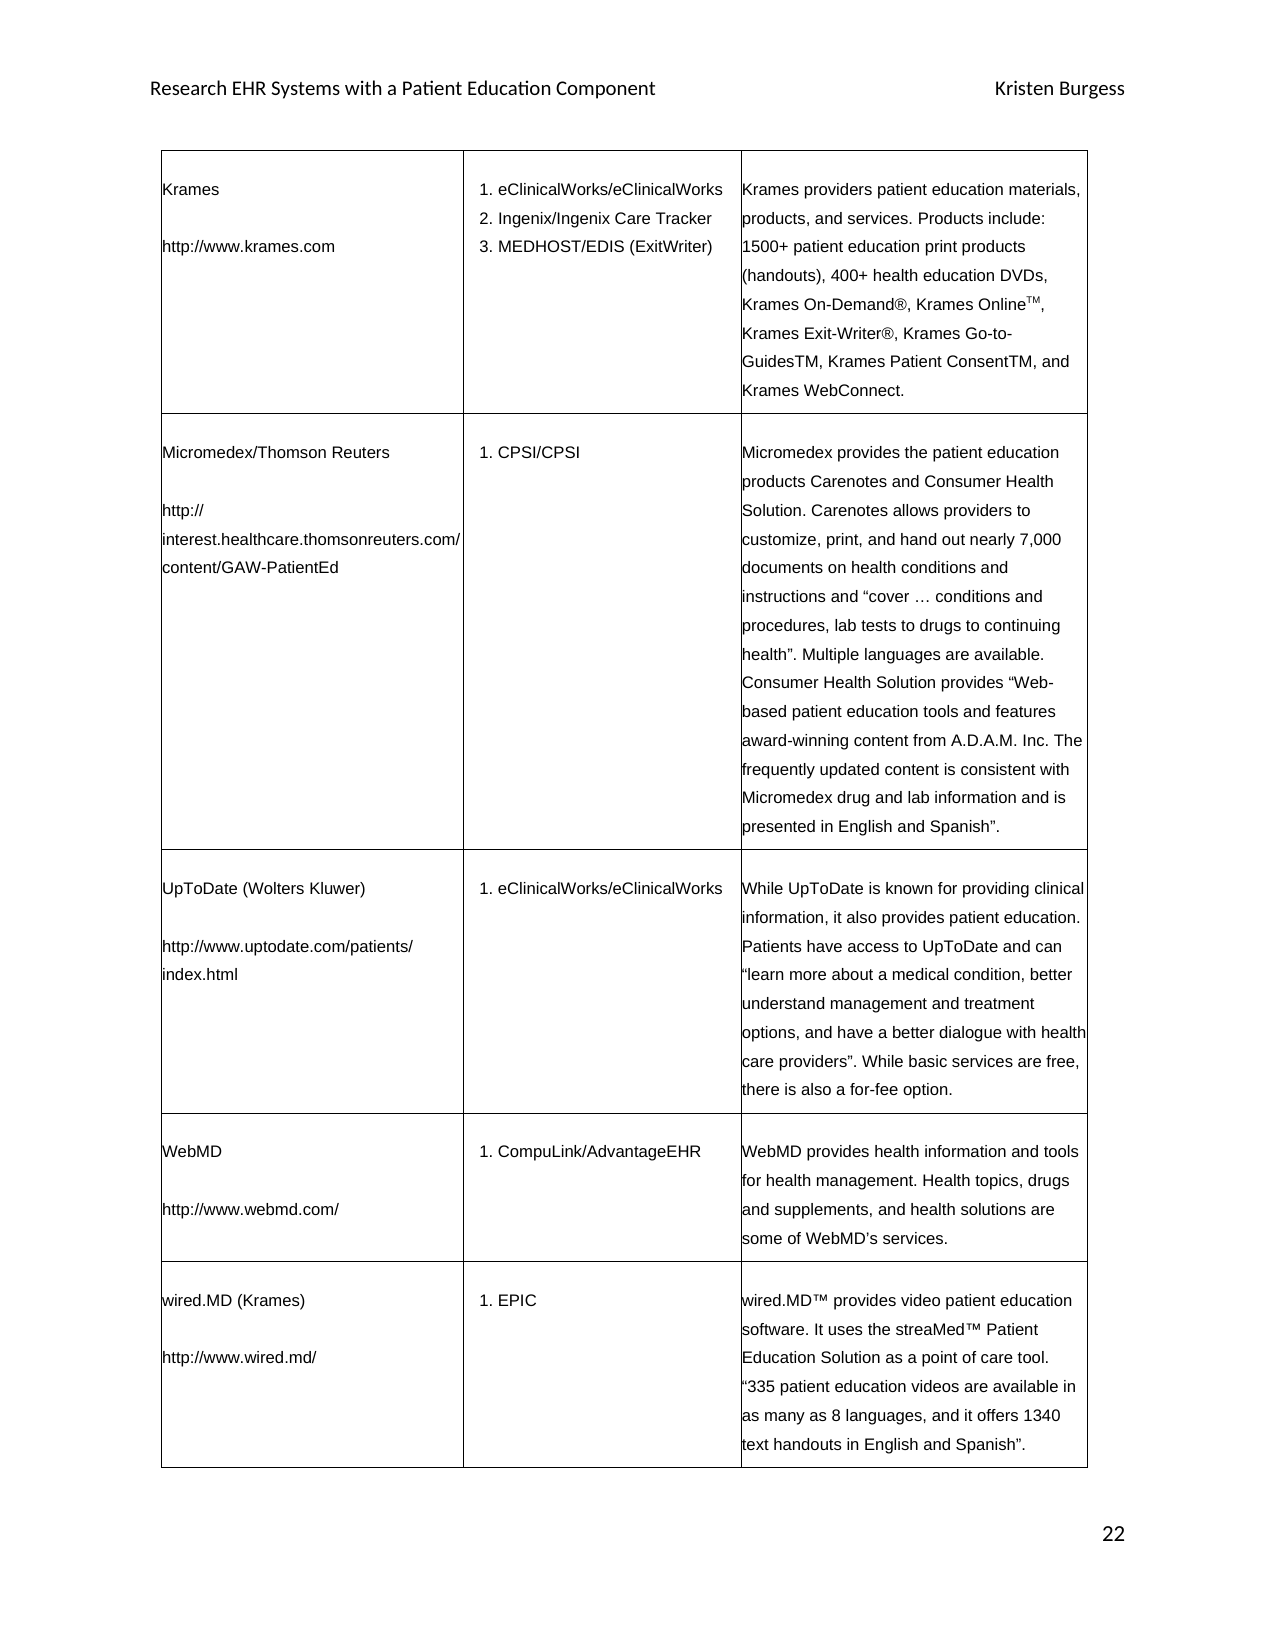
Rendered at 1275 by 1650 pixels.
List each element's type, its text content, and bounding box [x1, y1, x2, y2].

table_cell Micromedex/Thomson Reuters http://interest.healthcare.thomsonreuters.com/content/GAW-PatientEd [162, 414, 463, 849]
table_cell WebMD provides health information and tools for health management. Health topics, drugs and supplements, and health solutions are some of WebMD’s services. [742, 1114, 1087, 1261]
table_cell eClinicalWorks/eClinicalWorks Ingenix/Ingenix Care Tracker MEDHOST/EDIS (ExitWriter) [464, 151, 741, 413]
table_cell 1. CPSI/CPSI [464, 414, 741, 849]
table_cell wired.MD™ provides video patient education software. It uses the streaMed™ Patient Education Solution as a point of care tool. “335 patient education videos are available in as many as 8 languages, and it offers 1340 text handouts in English and Spanish”. [742, 1262, 1087, 1467]
table_cell wired.MD (Krames) http://www.wired.md/ [162, 1262, 463, 1467]
table_cell 1. eClinicalWorks/eClinicalWorks [464, 850, 741, 1112]
table_cell WebMD http://www.webmd.com/ [162, 1114, 463, 1261]
table_cell 1. CompuLink/AdvantageEHR [464, 1114, 741, 1261]
table_cell 1. EPIC [464, 1262, 741, 1467]
table_cell Krames http://www.krames.com [162, 151, 463, 413]
table_cell Krames providers patient education materials, products, and services. Products include: 1500+ patient education print products (handouts), 400+ health education DVDs, Krames On-Demand®, Krames OnlineTM, Krames Exit-Writer®, Krames Go-to-GuidesTM, Krames Patient ConsentTM, and Krames WebConnect. [742, 151, 1087, 413]
table_cell Micromedex provides the patient education products Carenotes and Consumer Health Solution. Carenotes allows providers to customize, print, and hand out nearly 7,000 documents on health conditions and instructions and “cover … conditions and procedures, lab tests to drugs to continuing health”. Multiple languages are available. Consumer Health Solution provides “Web-based patient education tools and features award-winning content from A.D.A.M. Inc. The frequently updated content is consistent with Micromedex drug and lab information and is presented in English and Spanish”. [742, 414, 1087, 849]
table_cell UpToDate (Wolters Kluwer) http://www.uptodate.com/patients/index.html [162, 850, 463, 1112]
table_cell While UpToDate is known for providing clinical information, it also provides patient education. Patients have access to UpToDate and can “learn more about a medical condition, better understand management and treatment options, and have a better dialogue with health care providers”. While basic services are free, there is also a for-fee option. [742, 850, 1087, 1112]
